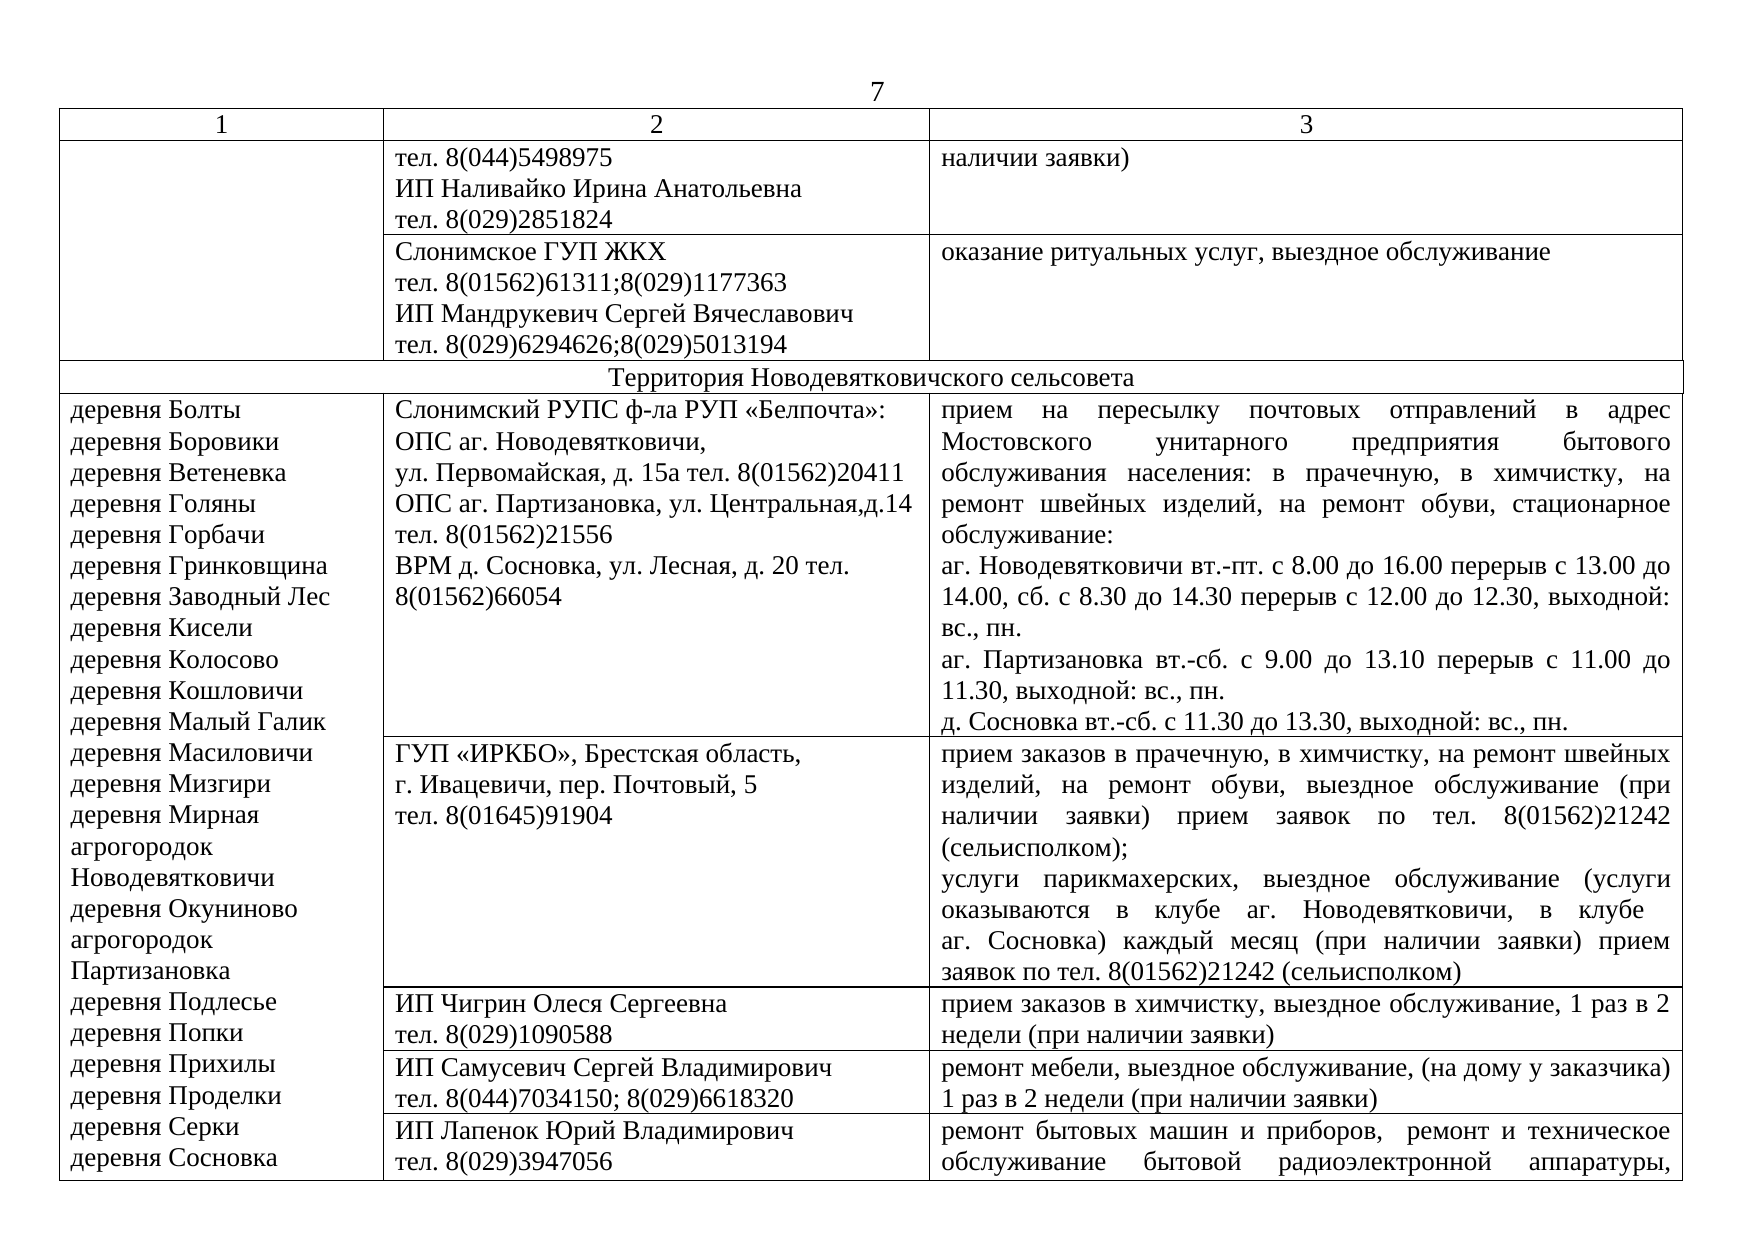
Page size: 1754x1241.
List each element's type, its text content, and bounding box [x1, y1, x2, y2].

table_cell оказание ритуальных услуг, выездное обслуживание [930, 235, 1682, 360]
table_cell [930, 141, 1682, 234]
table_header 3 [930, 109, 1682, 139]
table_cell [384, 141, 929, 234]
table_cell Территория Новодевятковичского сельсовета [60, 361, 1683, 392]
table_cell ИП Чигрин Олеся Сергеевна тел. 8(029)1090588 [384, 988, 929, 1050]
table_cell Слонимское ГУП ЖКХ тел. 8(01562)61311;8(029)1177363 ИП Мандрукевич Сергей Вячеславович тел. 8(029)6294626;8(029)5013194 [384, 235, 929, 360]
table_header 1 [60, 109, 383, 139]
table_header 2 [384, 109, 929, 139]
table_cell ГУП «ИРКБО», Брестская область, г. Ивацевичи, пер. Почтовый, 5 тел. 8(01645)91904 [384, 737, 929, 986]
table_cell ИП Самусевич Сергей Владимирович тел. 8(044)7034150; 8(029)6618320 [384, 1051, 929, 1113]
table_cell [930, 1114, 1682, 1180]
table_cell прием заказов в прачечную, в химчистку, на ремонт швейных изделий, на ремонт обуви, выездное обслуживание (при наличии заявки) прием заявок по тел. 8(01562)21242 (сельисполком); услуги парикмахерских, выездное обслуживание (услуги оказываются в клубе аг. Новодевятковичи, в клубе аг. Сосновка) каждый месяц (при наличии заявки) прием заявок по тел. 8(01562)21242 (сельисполком) [930, 737, 1682, 986]
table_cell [384, 1114, 929, 1180]
table_cell Слонимский РУПС ф-ла РУП «Белпочта»: ОПС аг. Новодевятковичи, ул. Первомайская, д. 15а тел. 8(01562)20411 ОПС аг. Партизановка, ул. Центральная,д.14 тел. 8(01562)21556 ВРМ д. Сосновка, ул. Лесная, д. 20 тел. 8(01562)66054 [384, 394, 929, 736]
table_cell ремонт мебели, выездное обслуживание, (на дому у заказчика) 1 раз в 2 недели (при наличии заявки) [930, 1051, 1682, 1113]
table_cell прием на пересылку почтовых отправлений в адрес Мостовского унитарного предприятия бытового обслуживания населения: в прачечную, в химчистку, на ремонт швейных изделий, на ремонт обуви, стационарное обслуживание: аг. Новодевятковичи вт.-пт. с 8.00 до 16.00 перерыв с 13.00 до 14.00, сб. с 8.30 до 14.30 перерыв с 12.00 до 12.30, выходной: вс., пн. аг. Партизановка вт.-сб. с 9.00 до 13.10 перерыв с 11.00 до 11.30, выходной: вс., пн. д. Сосновка вт.-сб. с 11.30 до 13.30, выходной: вс., пн. [930, 394, 1682, 736]
table_cell прием заказов в химчистку, выездное обслуживание, 1 раз в 2 недели (при наличии заявки) [930, 988, 1682, 1050]
table_cell деревня Болты деревня Боровики деревня Ветеневка деревня Голяны деревня Горбачи деревня Гринковщина деревня Заводный Лес деревня Кисели деревня Колосово деревня Кошловичи деревня Малый Галик деревня Масиловичи деревня Мизгири деревня Мирная агрогородок Новодевятковичи деревня Окуниново агрогородок Партизановка деревня Подлесье деревня Попки деревня Прихилы деревня Проделки деревня Серки деревня Сосновка деревня Стародевятковичи деревня Урочь деревня Шиганы деревня Ярутичи [60, 394, 383, 1180]
